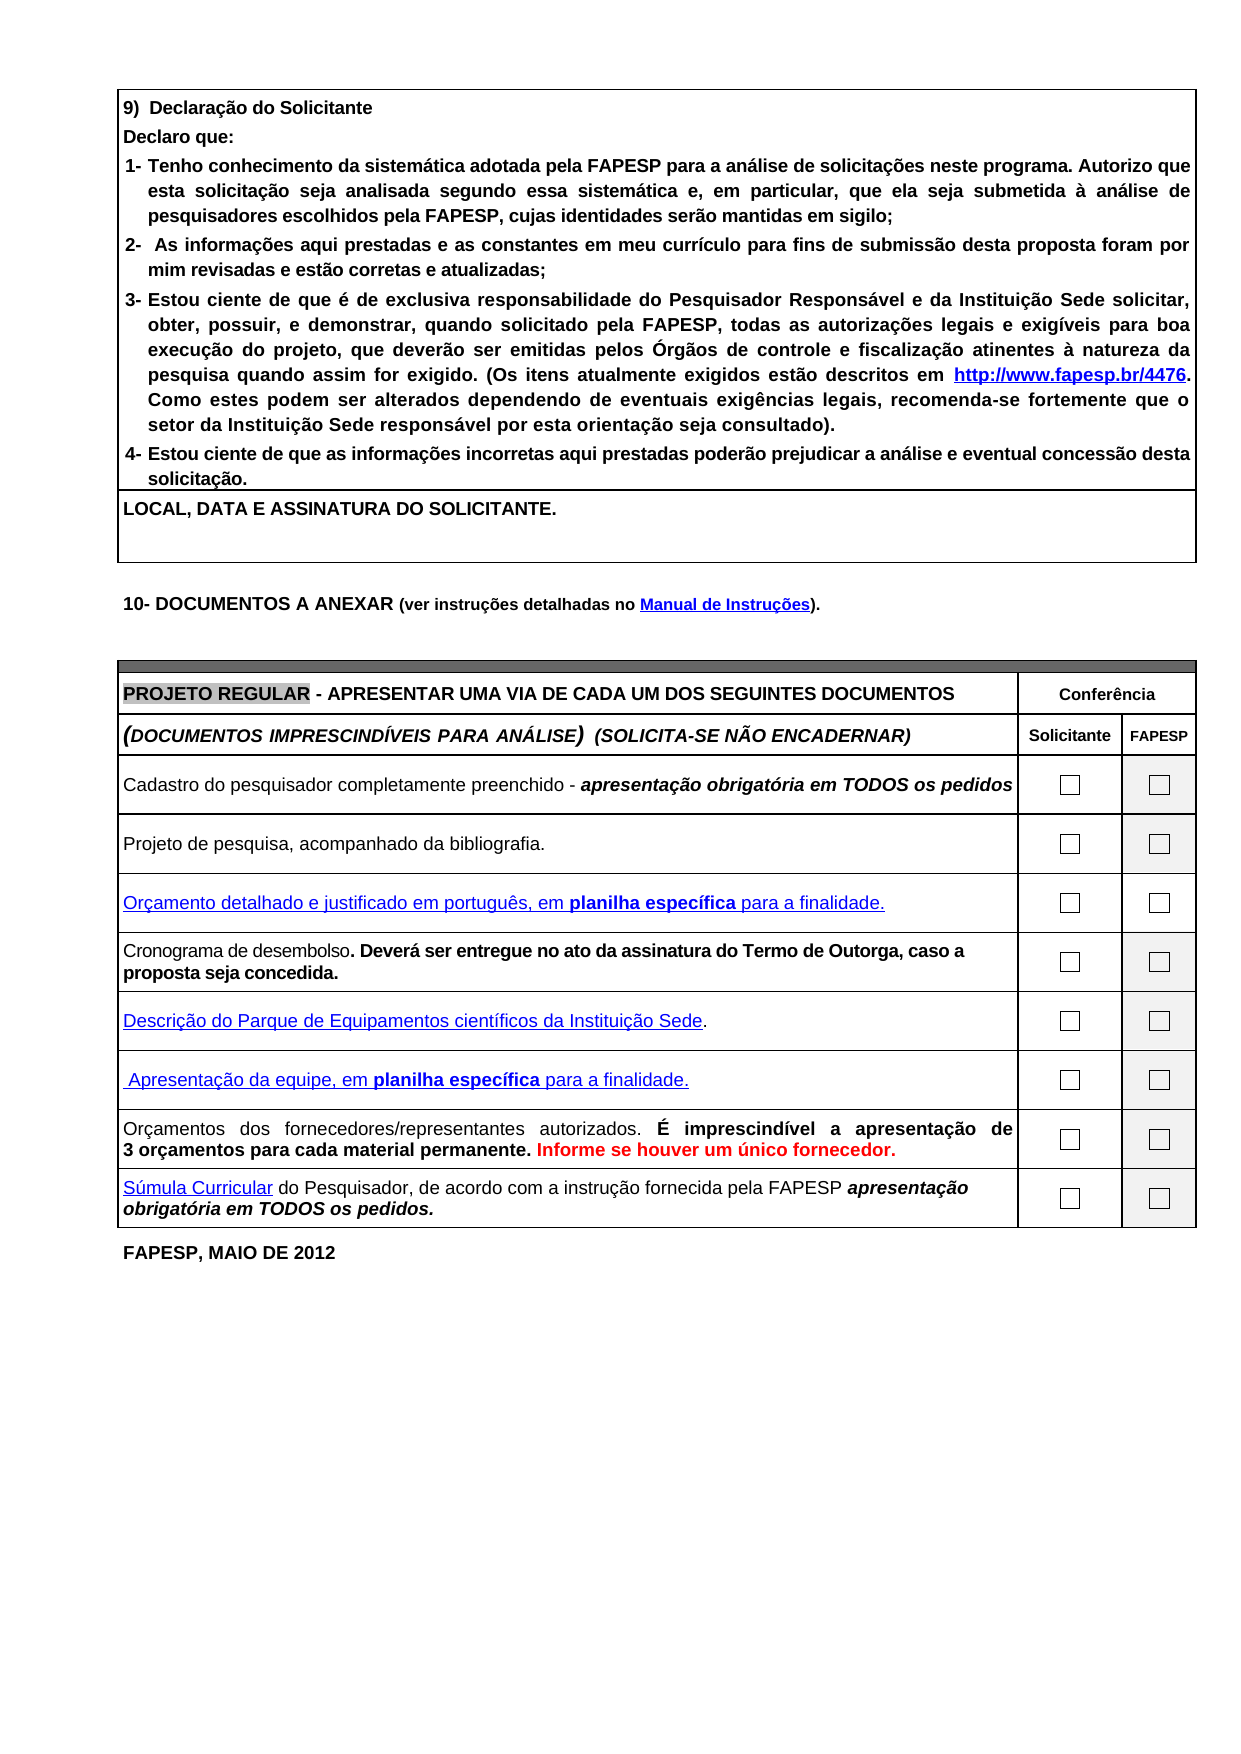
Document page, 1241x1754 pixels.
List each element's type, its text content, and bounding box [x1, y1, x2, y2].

table_cell [1019, 1110, 1121, 1168]
table_cell [1019, 1169, 1121, 1227]
table_cell [1019, 933, 1121, 991]
table_cell Súmula Curricular do Pesquisador, de acordo com a instrução fornecida pela FAPESP apresentação obrigatória em TODOS os pedidos. [119, 1169, 1017, 1227]
table_header FAPESP, MAIO DE 2012 [118, 1238, 1196, 1279]
table_cell Cronograma de desembolso. Deverá ser entregue no ato da assinatura do Termo de Outorga, caso a proposta seja concedida. [119, 933, 1017, 991]
table_cell Descrição do Parque de Equipamentos científicos da Instituição Sede. [119, 992, 1017, 1049]
table_cell [1019, 992, 1121, 1049]
table_cell Projeto Regular - APRESENTAR UMA VIA DE CADA UM DOS SEGUINTES DOCUMENTOS [119, 673, 1017, 713]
table_cell Orçamentos dos fornecedores/representantes autorizados. É imprescindível a apresentação de 3 orçamentos para cada material permanente. Informe se houver um único fornecedor. [119, 1110, 1017, 1168]
table_cell [1123, 992, 1195, 1049]
table_cell [1123, 1169, 1195, 1227]
table_cell Conferência [1019, 673, 1195, 713]
table_cell [1019, 1051, 1121, 1109]
table_cell LOCAL, DATA E ASSINATURA DO SOLICITANTE. [119, 491, 1195, 562]
table_cell [1019, 815, 1121, 872]
table_cell Apresentação da equipe, em planilha específica para a finalidade. [119, 1051, 1017, 1109]
table_cell [1123, 1110, 1195, 1168]
table_cell Projeto de pesquisa, acompanhado da bibliografia. [119, 815, 1017, 872]
table_cell [1123, 815, 1195, 872]
table_cell Orçamento detalhado e justificado em português, em planilha específica para a finalidade. [119, 874, 1017, 931]
table_cell [119, 661, 1195, 672]
table_cell [1019, 756, 1121, 813]
table_cell FAPESP [1123, 715, 1195, 754]
table_header 9) Declaração do Solicitante Declaro que: Tenho conhecimento da sistemática adotada pela FAPESP para a análise de solicitações neste programa. Autorizo que esta solicitação seja analisada segundo essa sistemática e, em particular, que ela seja submetida à análise de pesquisadores escolhidos pela FAPESP, cujas identidades serão mantidas em sigilo; As informações aqui prestadas e as constantes em meu currículo para fins de submissão desta proposta foram por mim revisadas e estão corretas e atualizadas; Estou ciente de que é de exclusiva responsabilidade do Pesquisador Responsável e da Instituição Sede solicitar, obter, possuir, e demonstrar, quando solicitado pela FAPESP, todas as autorizações legais e exigíveis para boa execução do projeto, que deverão ser emitidas pelos Órgãos de controle e fiscalização atinentes à natureza da pesquisa quando assim for exigido. (Os itens atualmente exigidos estão descritos em http://www.fapesp.br/4476. Como estes podem ser alterados dependendo de eventuais exigências legais, recomenda-se fortemente que o setor da Instituição Sede responsável por esta orientação seja consultado). Estou ciente de que as informações incorretas aqui prestadas poderão prejudicar a análise e eventual concessão desta solicitação. [119, 90, 1195, 489]
table_cell Solicitante [1019, 715, 1121, 754]
table_cell [1123, 1051, 1195, 1109]
table_cell Cadastro do pesquisador completamente preenchido - apresentação obrigatória em TODOS os pedidos [119, 756, 1017, 813]
table_cell (documentos imprescindíveis para análise) (SOLICITA-SE NÃO ENCADERNAR) [119, 715, 1017, 754]
table_cell [1019, 874, 1121, 931]
table_cell [1123, 874, 1195, 931]
table_cell [1123, 933, 1195, 991]
table_header 10- DOCUMENTOS A ANEXAR (ver instruções detalhadas no Manual de Instruções). [118, 587, 1196, 660]
table_cell [1123, 756, 1195, 813]
